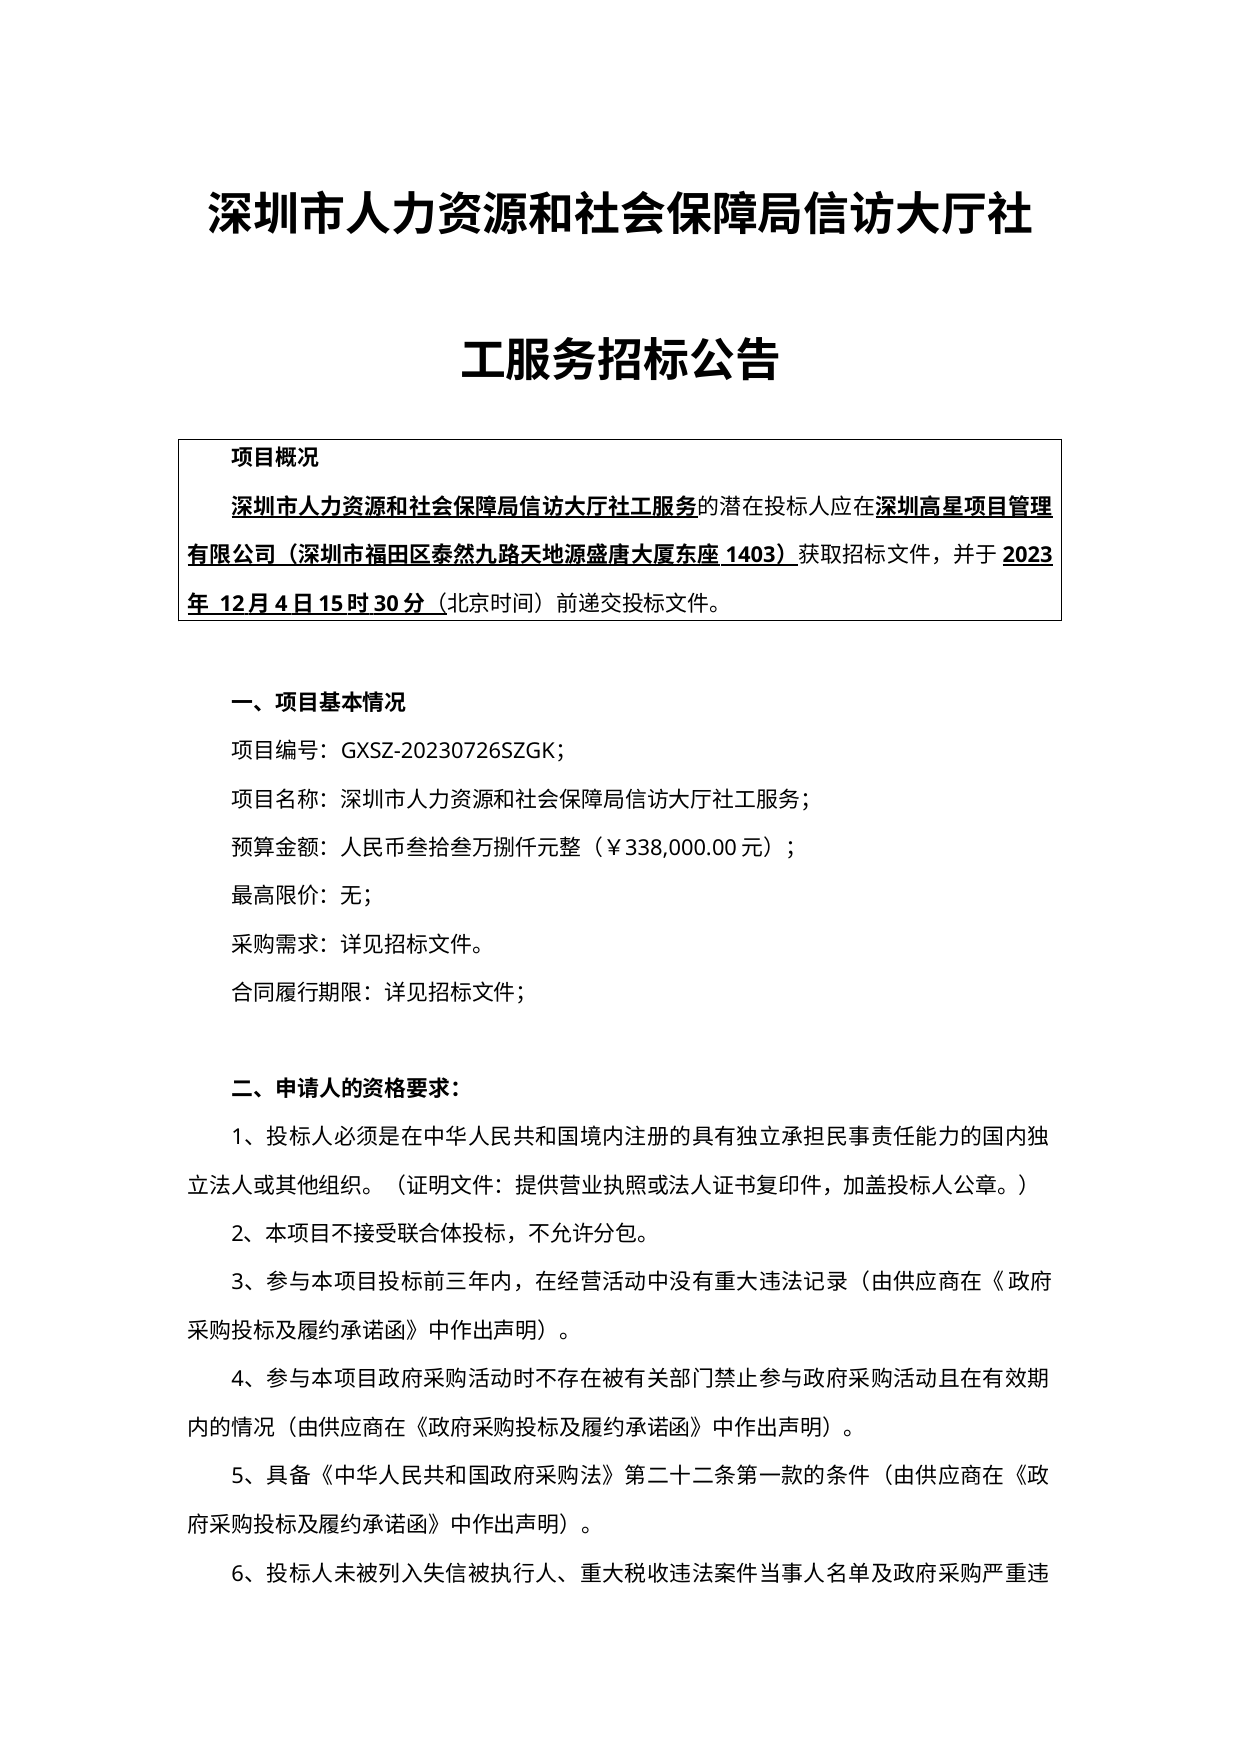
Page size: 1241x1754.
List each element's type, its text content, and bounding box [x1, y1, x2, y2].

text 项目概况 [179, 440, 1061, 472]
text 项目名称：深圳市人力资源和社会保障局信访大厅社工服务； [187, 781, 1053, 814]
text 深圳市人力资源和社会保障局信访大厅社工服务的潜在投标人应在深圳高星项目管理有限公司（深圳市福田区泰然九路天地源盛唐大厦东座1403）获取招标文件，并于2023年 12月4日15时30分（北京时间）前递交投标文件。 [179, 487, 1061, 620]
text 最高限价：无； [187, 878, 1053, 910]
text 二、申请人的资格要求： [187, 1070, 1053, 1103]
text 一、项目基本情况 [187, 684, 1053, 717]
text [187, 1555, 1053, 1588]
text 5、具备《中华人民共和国政府采购法》第二十二条第一款的条件（由供应商在《政府采购投标及履约承诺函》中作出声明）。 [187, 1458, 1053, 1539]
text 项目编号：GXSZ-20230726SZGK； [187, 733, 1053, 765]
text 2、本项目不接受联合体投标，不允许分包。 [187, 1216, 1053, 1248]
subtitle 深圳市人力资源和社会保障局信访大厅社工服务招标公告 [187, 162, 1053, 406]
text 3、参与本项目投标前三年内，在经营活动中没有重大违法记录（由供应商在《政府采购投标及履约承诺函》中作出声明）。 [187, 1264, 1053, 1345]
text 1、投标人必须是在中华人民共和国境内注册的具有独立承担民事责任能力的国内独立法人或其他组织。（证明文件：提供营业执照或法人证书复印件，加盖投标人公章。） [187, 1119, 1053, 1200]
text 采购需求：详见招标文件。 [187, 926, 1053, 959]
text 预算金额：人民币叁拾叁万捌仟元整（￥338,000.00元）； [187, 829, 1053, 862]
text 合同履行期限：详见招标文件； [187, 974, 1053, 1007]
text 4、参与本项目政府采购活动时不存在被有关部门禁止参与政府采购活动且在有效期内的情况（由供应商在《政府采购投标及履约承诺函》中作出声明）。 [187, 1361, 1053, 1442]
